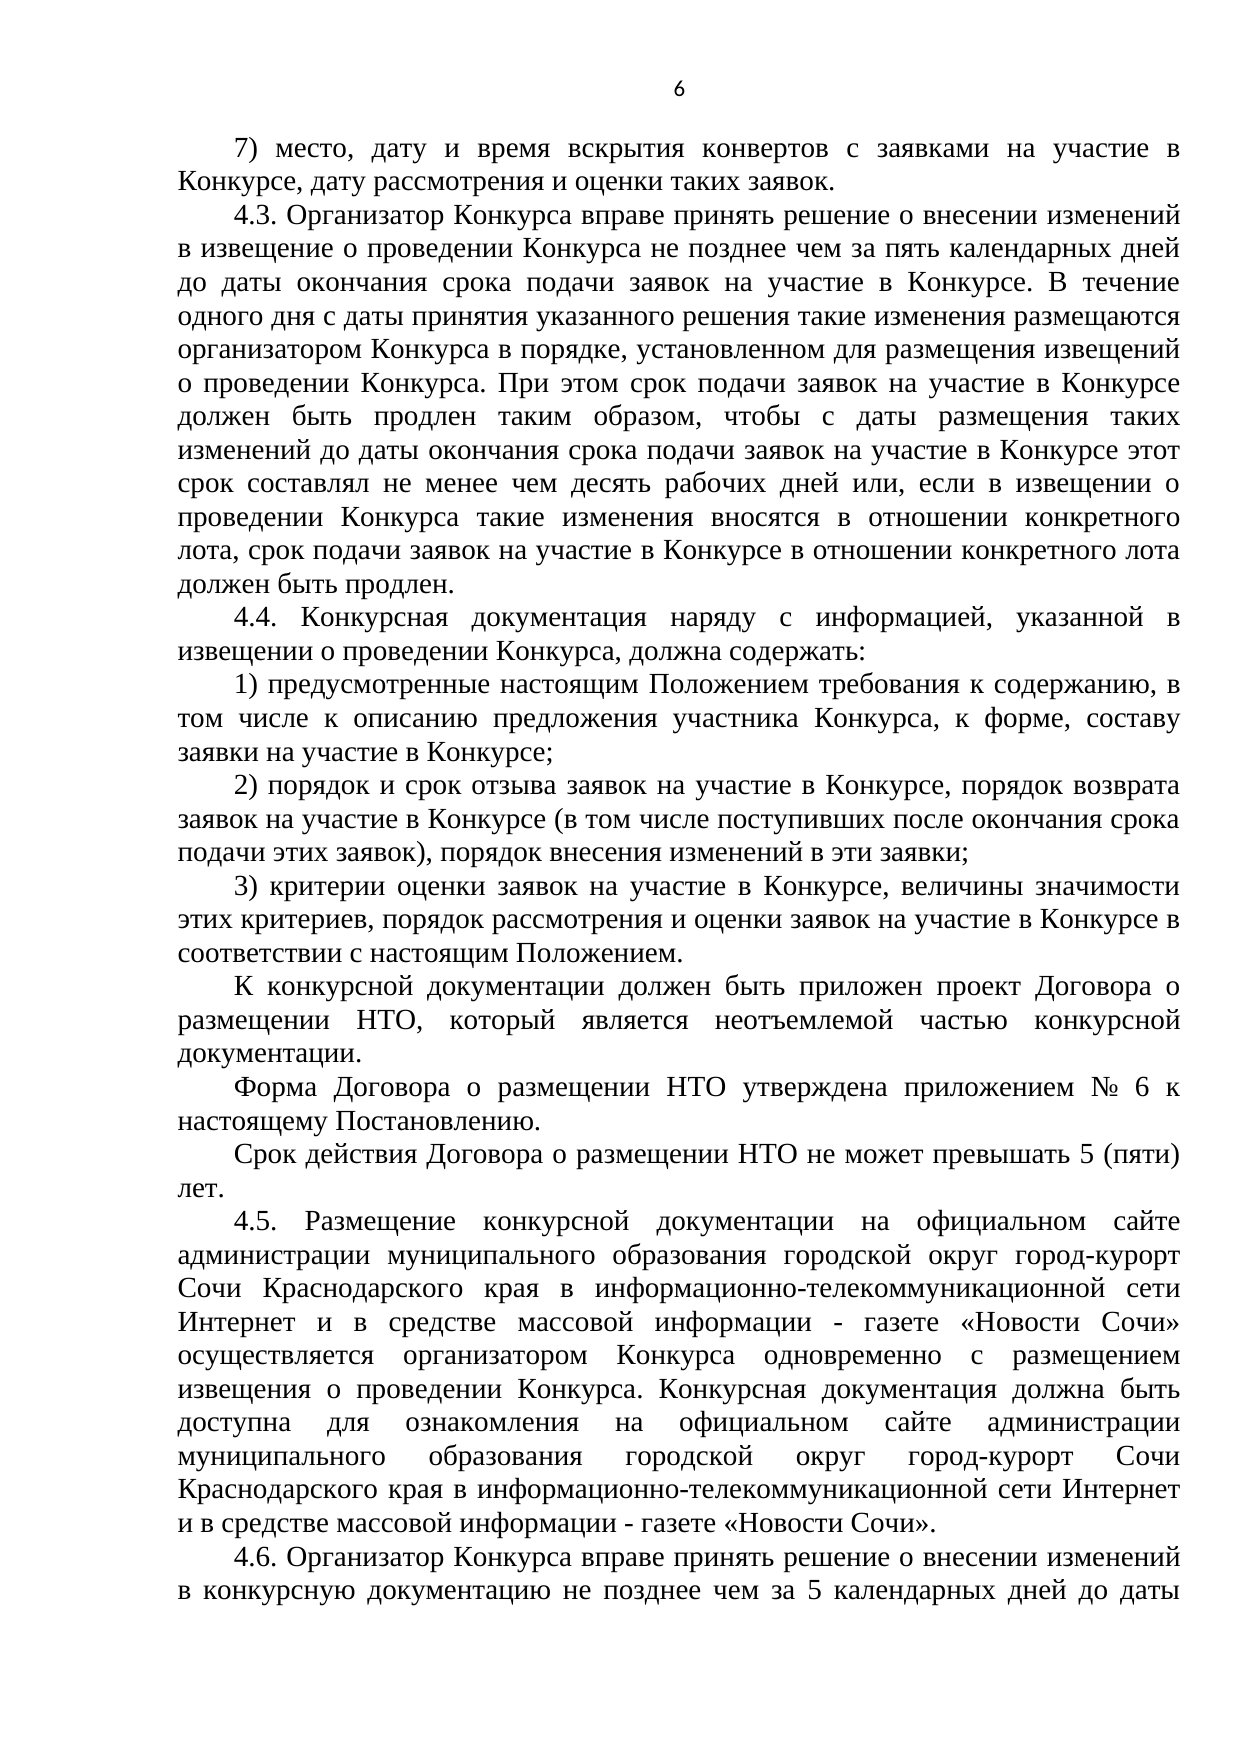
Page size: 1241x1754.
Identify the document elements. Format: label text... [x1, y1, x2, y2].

text Форма Договора о размещении НТО утверждена приложением № 6 к настоящему Постановлению. [177, 1069, 1181, 1136]
text 7) место, дату и время вскрытия конвертов с заявками на участие в Конкурсе, дату рассмотрения и оценки таких заявок. [177, 130, 1181, 197]
text 1) предусмотренные настоящим Положением требования к содержанию, в том числе к описанию предложения участника Конкурса, к форме, составу заявки на участие в Конкурсе; [177, 667, 1181, 767]
text 4.5. Размещение конкурсной документации на официальном сайте администрации муниципального образования городской округ город-курорт Сочи Краснодарского края в информационно-телекоммуникационной сети Интернет и в средстве массовой информации - газете «Новости Сочи» осуществляется организатором Конкурса одновременно с размещением извещения о проведении Конкурса. Конкурсная документация должна быть доступна для ознакомления на официальном сайте администрации муниципального образования городской округ город-курорт Сочи Краснодарского края в информационно-телекоммуникационной сети Интернет и в средстве массовой информации - газете «Новости Сочи». [177, 1203, 1181, 1539]
text 3) критерии оценки заявок на участие в Конкурсе, величины значимости этих критериев, порядок рассмотрения и оценки заявок на участие в Конкурсе в соответствии с настоящим Положением. [177, 868, 1181, 968]
text К конкурсной документации должен быть приложен проект Договора о размещении НТО, который является неотъемлемой частью конкурсной документации. [177, 968, 1181, 1069]
text 4.4. Конкурсная документация наряду с информацией, указанной в извещении о проведении Конкурса, должна содержать: [177, 599, 1181, 667]
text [177, 1539, 1181, 1606]
text 4.3. Организатор Конкурса вправе принять решение о внесении изменений в извещение о проведении Конкурса не позднее чем за пять календарных дней до даты окончания срока подачи заявок на участие в Конкурсе. В течение одного дня с даты принятия указанного решения такие изменения размещаются организатором Конкурса в порядке, установленном для размещения извещений о проведении Конкурса. При этом срок подачи заявок на участие в Конкурсе должен быть продлен таким образом, чтобы с даты размещения таких изменений до даты окончания срока подачи заявок на участие в Конкурсе этот срок составлял не менее чем десять рабочих дней или, если в извещении о проведении Конкурса такие изменения вносятся в отношении конкретного лота, срок подачи заявок на участие в Конкурсе в отношении конкретного лота должен быть продлен. [177, 197, 1181, 599]
text Срок действия Договора о размещении НТО не может превышать 5 (пяти) лет. [177, 1136, 1181, 1203]
text 2) порядок и срок отзыва заявок на участие в Конкурсе, порядок возврата заявок на участие в Конкурсе (в том числе поступивших после окончания срока подачи этих заявок), порядок внесения изменений в эти заявки; [177, 767, 1181, 868]
